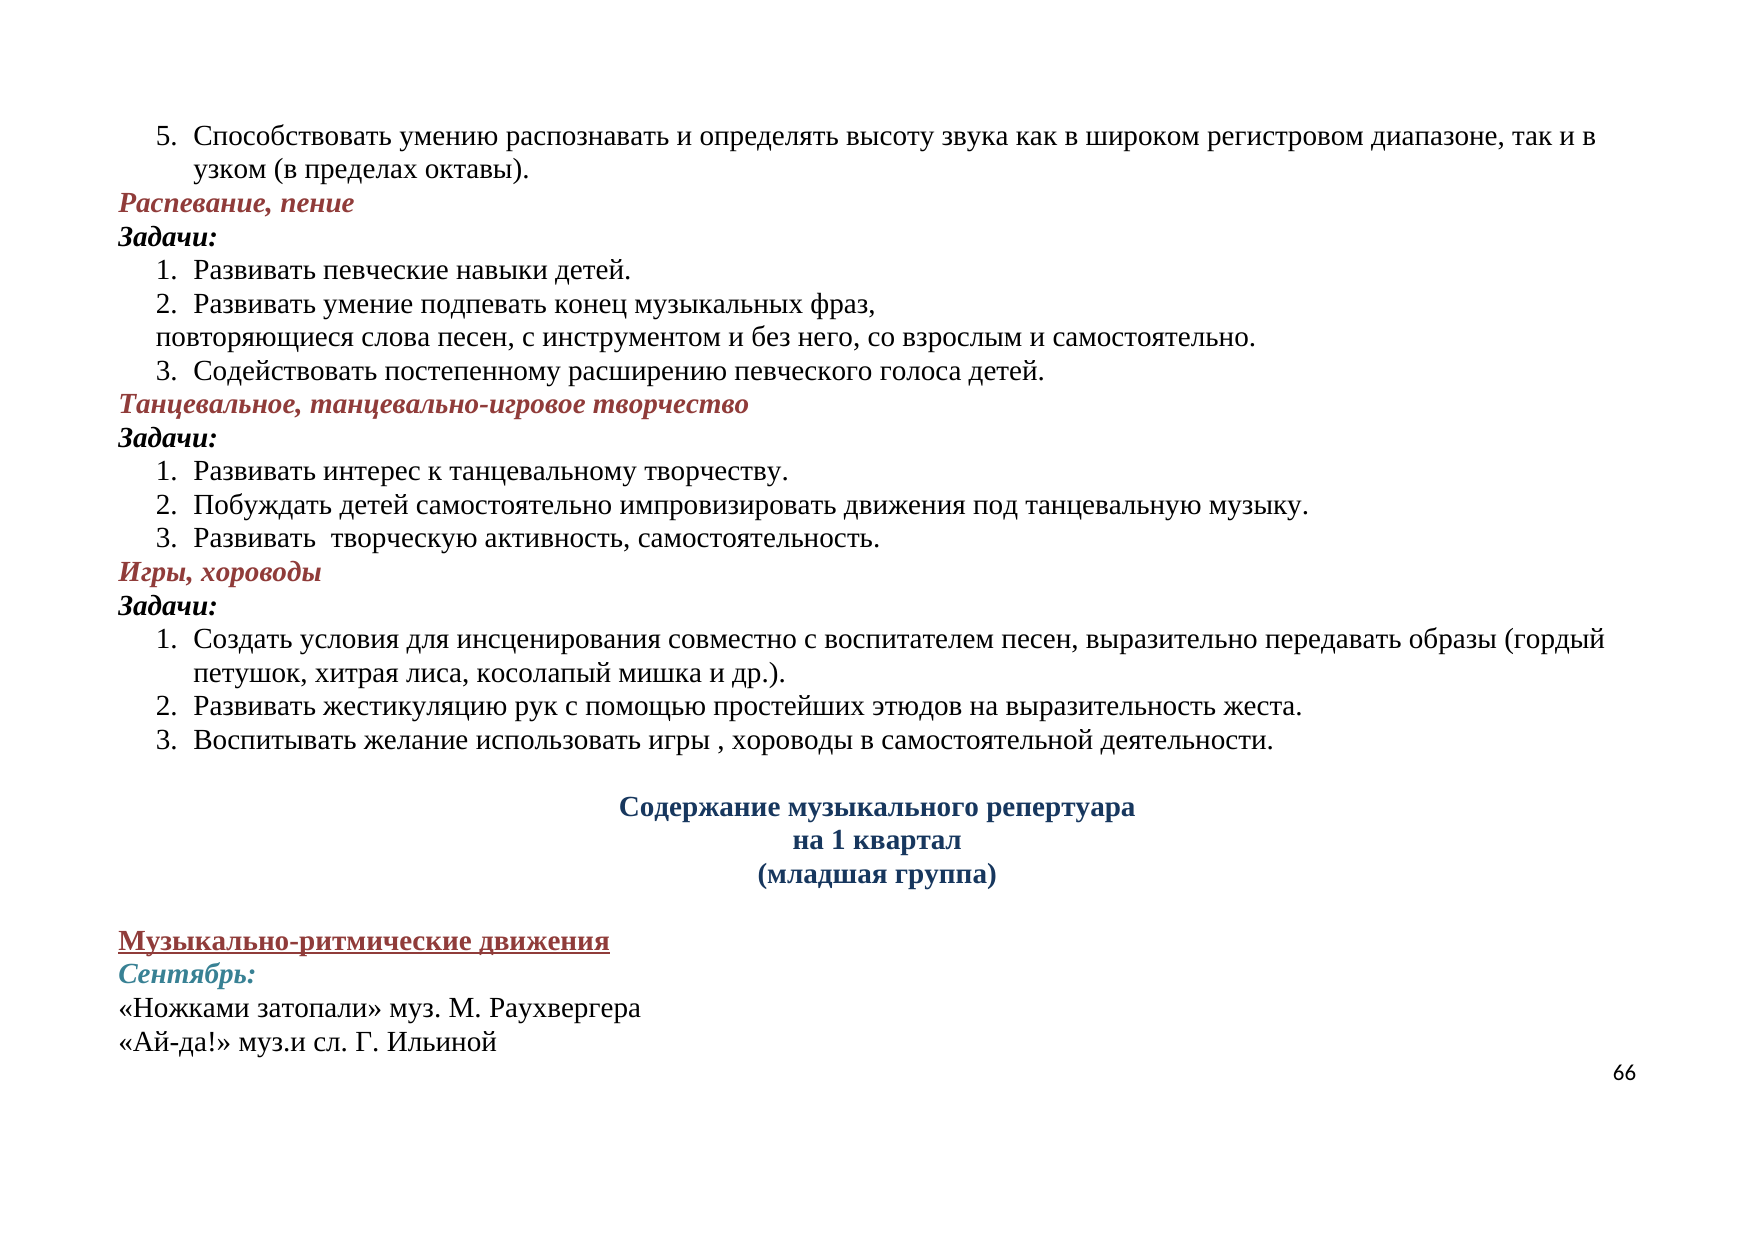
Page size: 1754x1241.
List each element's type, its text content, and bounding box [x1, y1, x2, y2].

text Задачи: [118, 420, 1636, 453]
text «Ножками затопали» муз. М. Раухвергера [118, 990, 1636, 1024]
text «Ай-да!» муз.и сл. Г. Ильиной [118, 1024, 1636, 1057]
list Развивать певческие навыки детей. [156, 252, 1636, 286]
text Игры, хороводы [118, 554, 1636, 588]
list Содействовать постепенному расширению певческого голоса детей. [156, 353, 1636, 386]
text Задачи: [118, 219, 1636, 252]
text Сентябрь: [118, 957, 1636, 990]
list Способствовать умению распознавать и определять высоту звука как в широком регистровом диапазоне, так и в узком (в пределах октавы). [156, 118, 1636, 185]
list Побуждать детей самостоятельно импровизировать движения под танцевальную музыку. [156, 487, 1636, 521]
list Воспитывать желание использовать игры , хороводы в самостоятельной деятельности. [156, 722, 1636, 755]
text на 1 квартал [118, 822, 1636, 856]
list Развивать творческую активность, самостоятельность. [156, 521, 1636, 554]
list Создать условия для инсценирования совместно с воспитателем песен, выразительно передавать образы (гордый петушок, хитрая лиса, косолапый мишка и др.). [156, 621, 1636, 688]
text Содержание музыкального репертуара [118, 789, 1636, 822]
text повторяющиеся слова песен, с инструментом и без него, со взрослым и самостоятельно. [156, 319, 1636, 353]
text (младшая группа) [118, 856, 1636, 889]
text Распевание, пение [118, 185, 1636, 219]
text Музыкально-ритмические движения [118, 923, 1636, 957]
list Развивать умение подпевать конец музыкальных фраз, [156, 286, 1636, 319]
text Задачи: [118, 588, 1636, 621]
text Танцевальное, танцевально-игровое творчество [118, 386, 1636, 420]
list Развивать жестикуляцию рук с помощью простейших этюдов на выразительность жеста. [156, 688, 1636, 722]
list Развивать интерес к танцевальному творчеству. [156, 453, 1636, 487]
